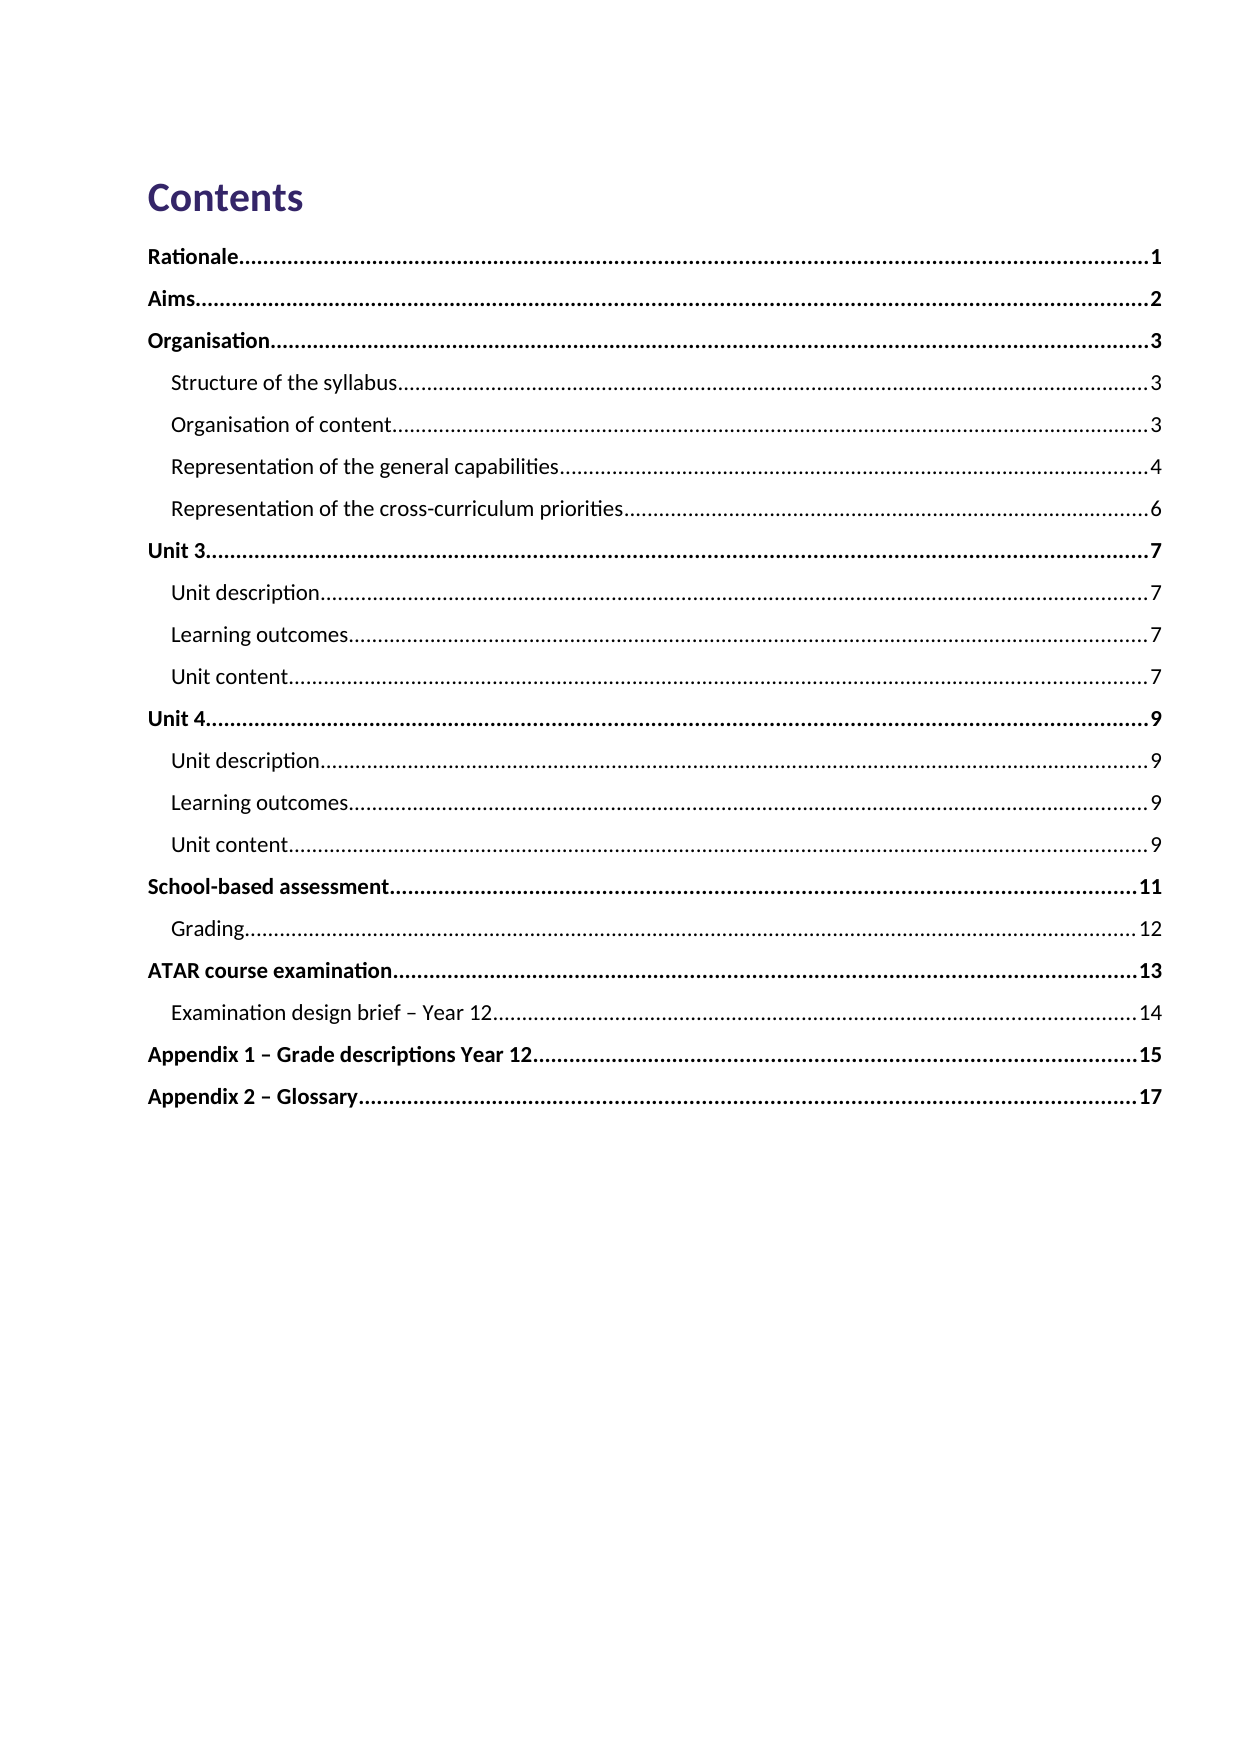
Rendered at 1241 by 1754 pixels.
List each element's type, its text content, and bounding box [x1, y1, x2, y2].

text Unit 4 9 [148, 704, 1092, 732]
text Unit 3 7 [148, 536, 1092, 564]
text Structure of the syllabus 3 [171, 368, 1092, 396]
text Aims 2 [148, 284, 1092, 312]
text Representation of the general capabilities 4 [171, 452, 1092, 480]
text Appendix 1 – Grade descriptions Year 12 15 [148, 1040, 1092, 1068]
text Learning outcomes 7 [171, 620, 1092, 648]
text Unit description 7 [171, 578, 1092, 606]
text ATAR course examination 13 [148, 956, 1092, 984]
text Unit content 7 [171, 662, 1092, 690]
text Grading 12 [171, 914, 1092, 942]
text Organisation of content 3 [171, 410, 1092, 438]
text School-based assessment 11 [148, 872, 1092, 900]
text Organisation 3 [148, 326, 1092, 354]
text Examination design brief – Year 12 14 [171, 998, 1092, 1026]
text Learning outcomes 9 [171, 788, 1092, 816]
text Contents [148, 171, 1092, 222]
text Unit description 9 [171, 746, 1092, 774]
text Representation of the cross-curriculum priorities 6 [171, 494, 1092, 522]
text Rationale 1 [148, 242, 1092, 270]
text Appendix 2 – Glossary 17 [148, 1082, 1092, 1110]
text Unit content 9 [171, 830, 1092, 858]
